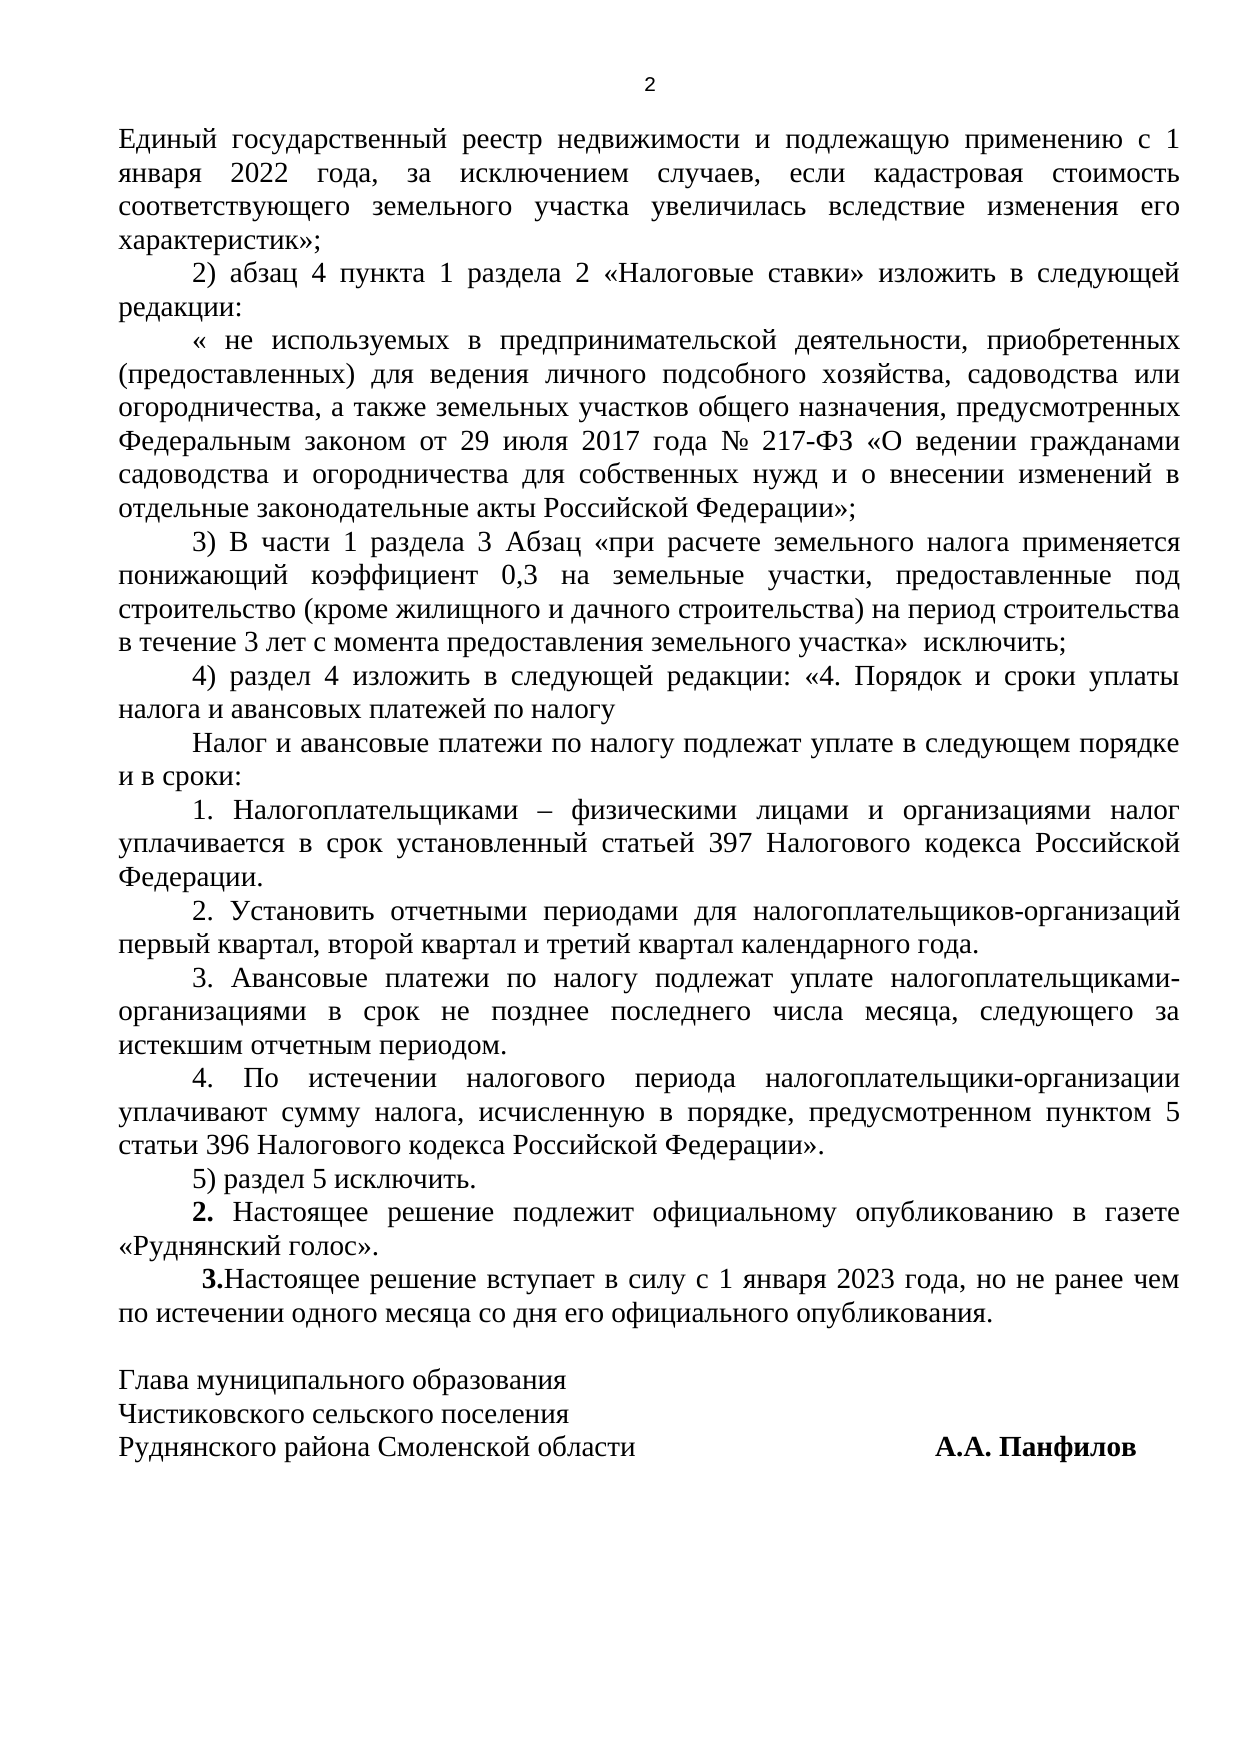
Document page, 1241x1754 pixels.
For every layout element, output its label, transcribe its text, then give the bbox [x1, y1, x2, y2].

text Чистиковского сельского поселения [118, 1396, 1181, 1429]
text 2. Настоящее решение подлежит официальному опубликованию в газете «Руднянский голос». [118, 1194, 1181, 1262]
text Налог и авансовые платежи по налогу подлежат уплате в следующем порядке и в сроки: [118, 725, 1181, 792]
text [118, 121, 1181, 255]
text 2. Установить отчетными периодами для налогоплательщиков-организаций первый квартал, второй квартал и третий квартал календарного года. [118, 893, 1181, 960]
text 1. Налогоплательщиками – физическими лицами и организациями налог уплачивается в срок установленный статьей 397 Налогового кодекса Российской Федерации. [118, 792, 1181, 893]
text Руднянского района Смоленской области А.А. Панфилов [118, 1429, 1181, 1463]
text 5) раздел 5 исключить. [118, 1161, 1181, 1194]
text 2) абзац 4 пункта 1 раздела 2 «Налоговые ставки» изложить в следующей редакции: [118, 255, 1181, 322]
text « не используемых в предпринимательской деятельности, приобретенных (предоставленных) для ведения личного подсобного хозяйства, садоводства или огородничества, а также земельных участков общего назначения, предусмотренных Федеральным законом от 29 июля 2017 года № 217-ФЗ «О ведении гражданами садоводства и огородничества для собственных нужд и о внесении изменений в отдельные законодательные акты Российской Федерации»; [118, 322, 1181, 524]
text 4) раздел 4 изложить в следующей редакции: «4. Порядок и сроки уплаты налога и авансовых платежей по налогу [118, 658, 1181, 725]
text 4. По истечении налогового периода налогоплательщики-организации уплачивают сумму налога, исчисленную в порядке, предусмотренном пунктом 5 статьи 396 Налогового кодекса Российской Федерации». [118, 1060, 1181, 1161]
text 3.Настоящее решение вступает в силу с 1 января 2023 года, но не ранее чем по истечении одного месяца со дня его официального опубликования. [118, 1262, 1181, 1329]
text Глава муниципального образования [118, 1362, 1181, 1396]
text 3. Авансовые платежи по налогу подлежат уплате налогоплательщиками-организациями в срок не позднее последнего числа месяца, следующего за истекшим отчетным периодом. [118, 960, 1181, 1060]
text 3) В части 1 раздела 3 Абзац «при расчете земельного налога применяется понижающий коэффициент 0,3 на земельные участки, предоставленные под строительство (кроме жилищного и дачного строительства) на период строительства в течение 3 лет с момента предоставления земельного участка» исключить; [118, 524, 1181, 658]
